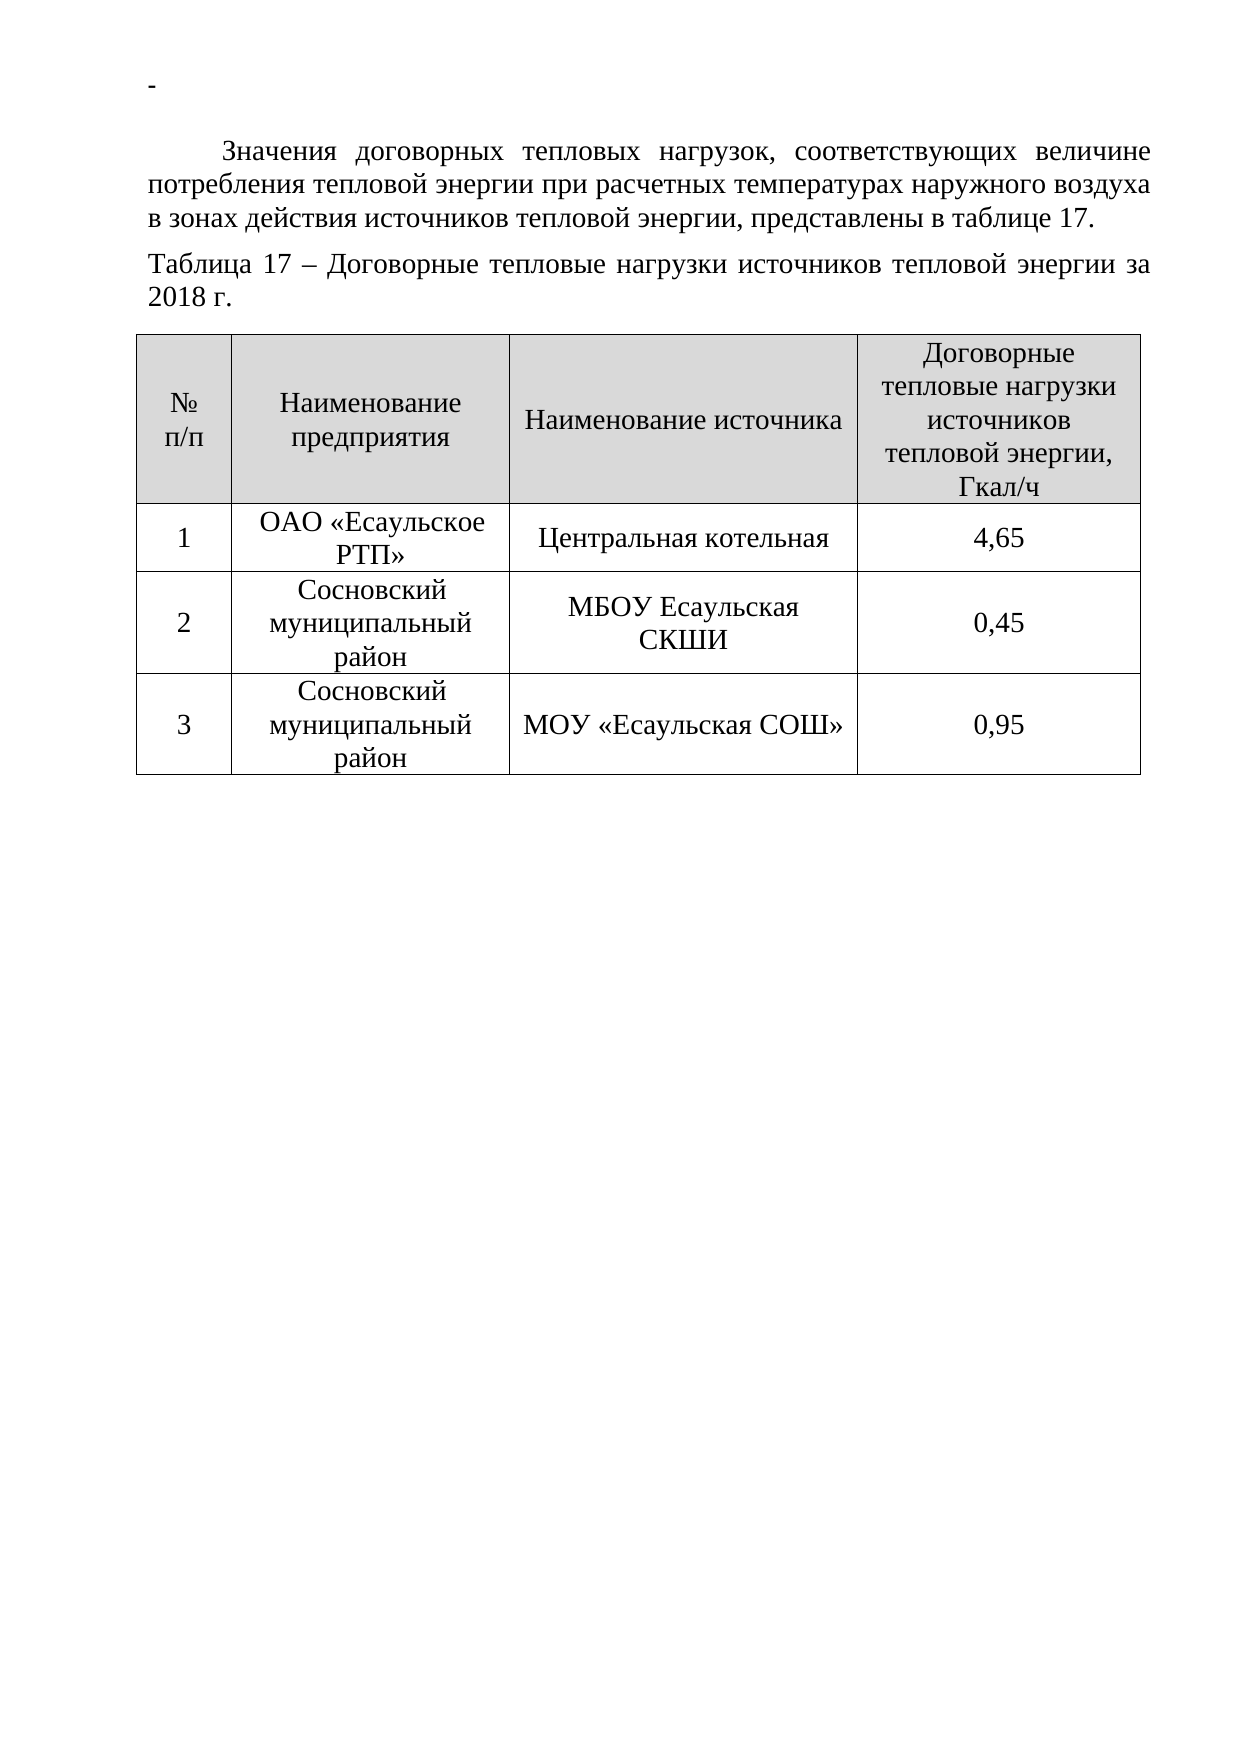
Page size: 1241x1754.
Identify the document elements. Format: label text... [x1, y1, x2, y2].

table_cell 2 [137, 572, 231, 672]
table_cell Сосновский муниципальный район [232, 572, 509, 672]
table_cell МБОУ Есаульская СКШИ [510, 572, 857, 672]
table_cell 0,95 [858, 674, 1140, 774]
table_header Наименование предприятия [232, 335, 509, 503]
table_cell 4,65 [858, 504, 1140, 571]
table_cell 0,45 [858, 572, 1140, 672]
table_cell 1 [137, 504, 231, 571]
table_header Наименование источника [510, 335, 857, 503]
table_header Договорные тепловые нагрузки источников тепловой энергии, Гкал/ч [858, 335, 1140, 503]
table_cell 3 [137, 674, 231, 774]
table_cell Центральная котельная [510, 504, 857, 571]
table_header № п/п [137, 335, 231, 503]
table_cell Сосновский муниципальный район [232, 674, 509, 774]
text Таблица 17 – Договорные тепловые нагрузки источников тепловой энергии за 2018 г. [148, 246, 1152, 313]
text Значения договорных тепловых нагрузок, соответствующих величине потребления тепловой энергии при расчетных температурах наружного воздуха в зонах действия источников тепловой энергии, представлены в таблице 17. [148, 133, 1152, 233]
table_cell МОУ «Есаульская СОШ» [510, 674, 857, 774]
table_cell ОАО «Есаульское РТП» [232, 504, 509, 571]
